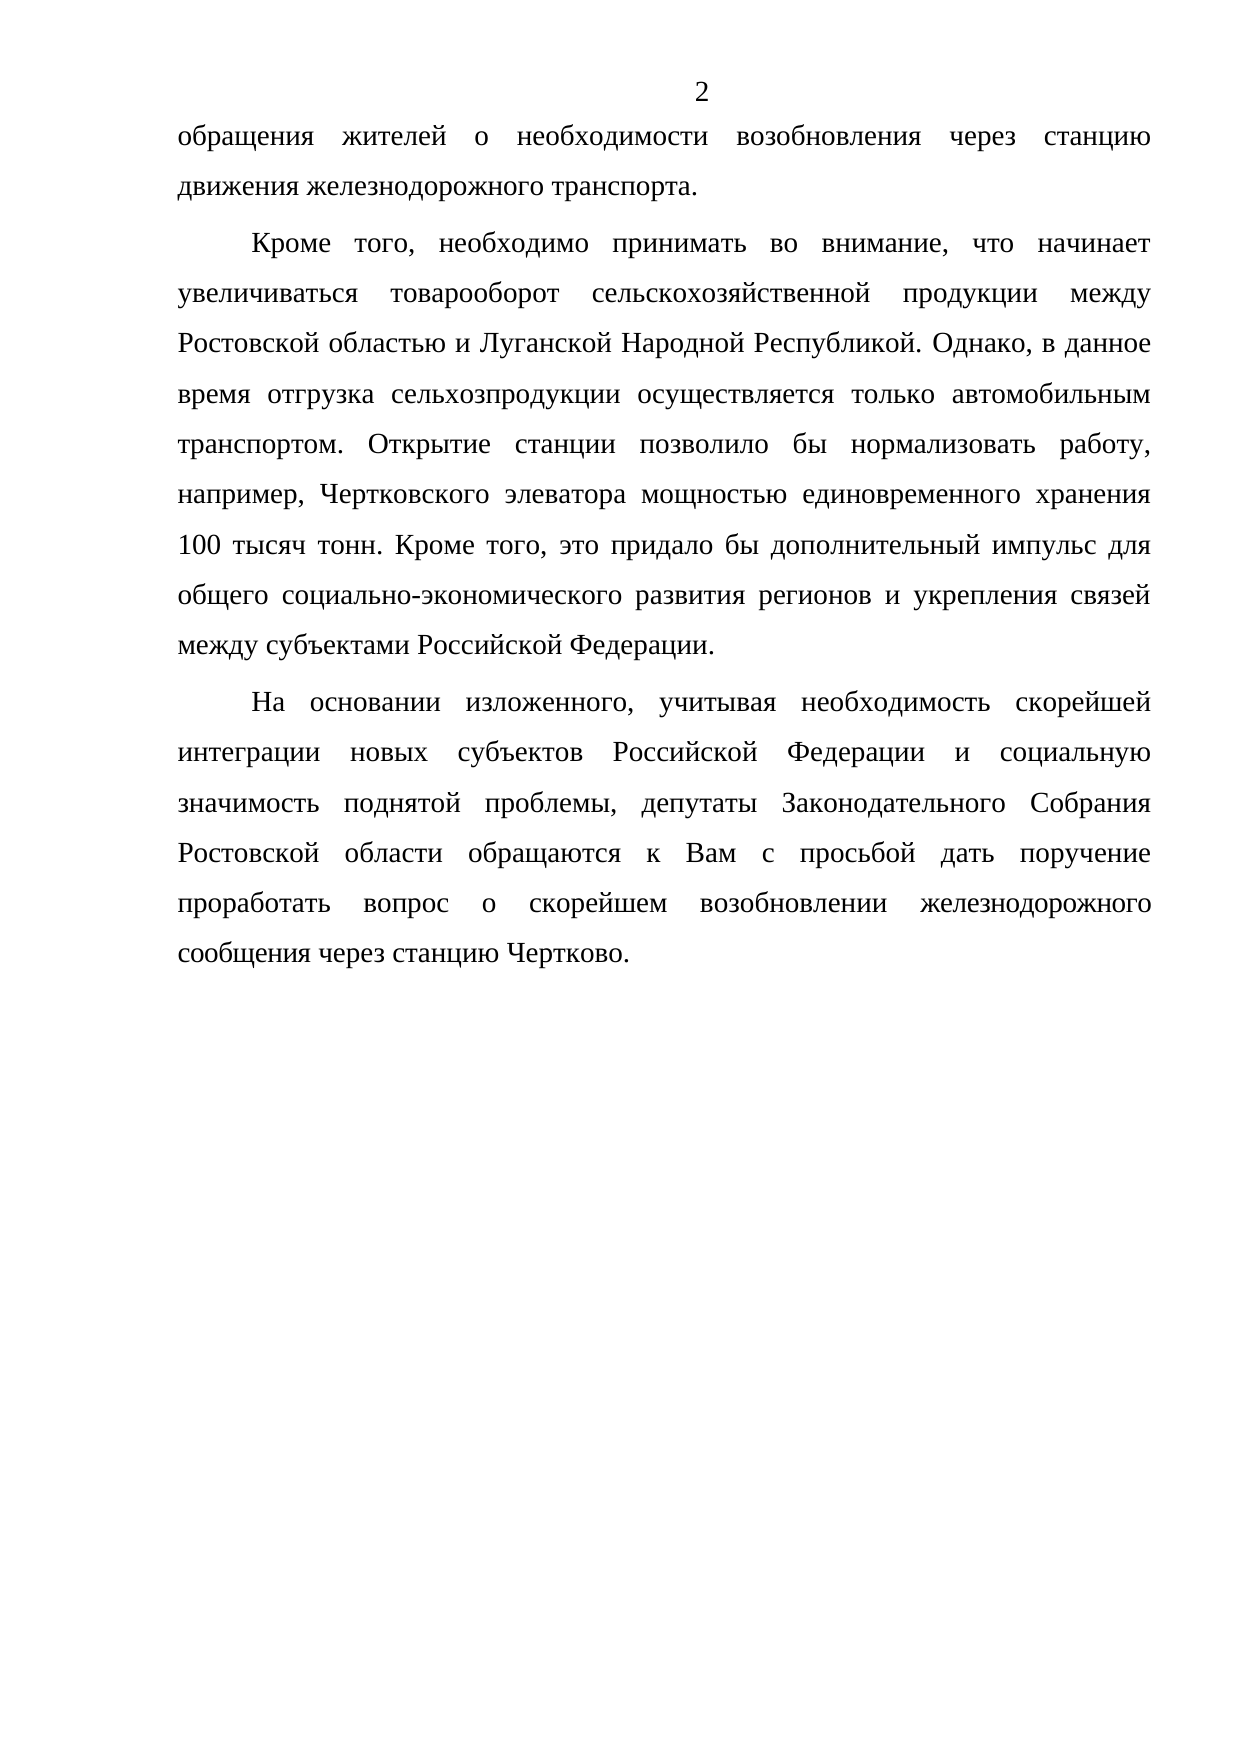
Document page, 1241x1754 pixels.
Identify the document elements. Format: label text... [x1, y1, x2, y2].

text На основании изложенного, учитывая необходимость скорейшей интеграции новых субъектов Российской Федерации и социальную значимость поднятой проблемы, депутаты Законодательного Собрания Ростовской области обращаются к Вам с просьбой дать поручение проработать вопрос о скорейшем возобновлении железнодорожного сообщения через станцию Чертково. [177, 684, 1152, 969]
text Кроме того, необходимо принимать во внимание, что начинает увеличиваться товарооборот сельскохозяйственной продукции между Ростовской областью и Луганской Народной Республикой. Однако, в данное время отгрузка сельхозпродукции осуществляется только автомобильным транспортом. Открытие станции позволило бы нормализовать работу, например, Чертковского элеватора мощностью единовременного хранения 100 тысяч тонн. Кроме того, это придало бы дополнительный импульс для общего социально-экономического развития регионов и укрепления связей между субъектами Российской Федерации. [177, 225, 1152, 661]
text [177, 118, 1152, 202]
